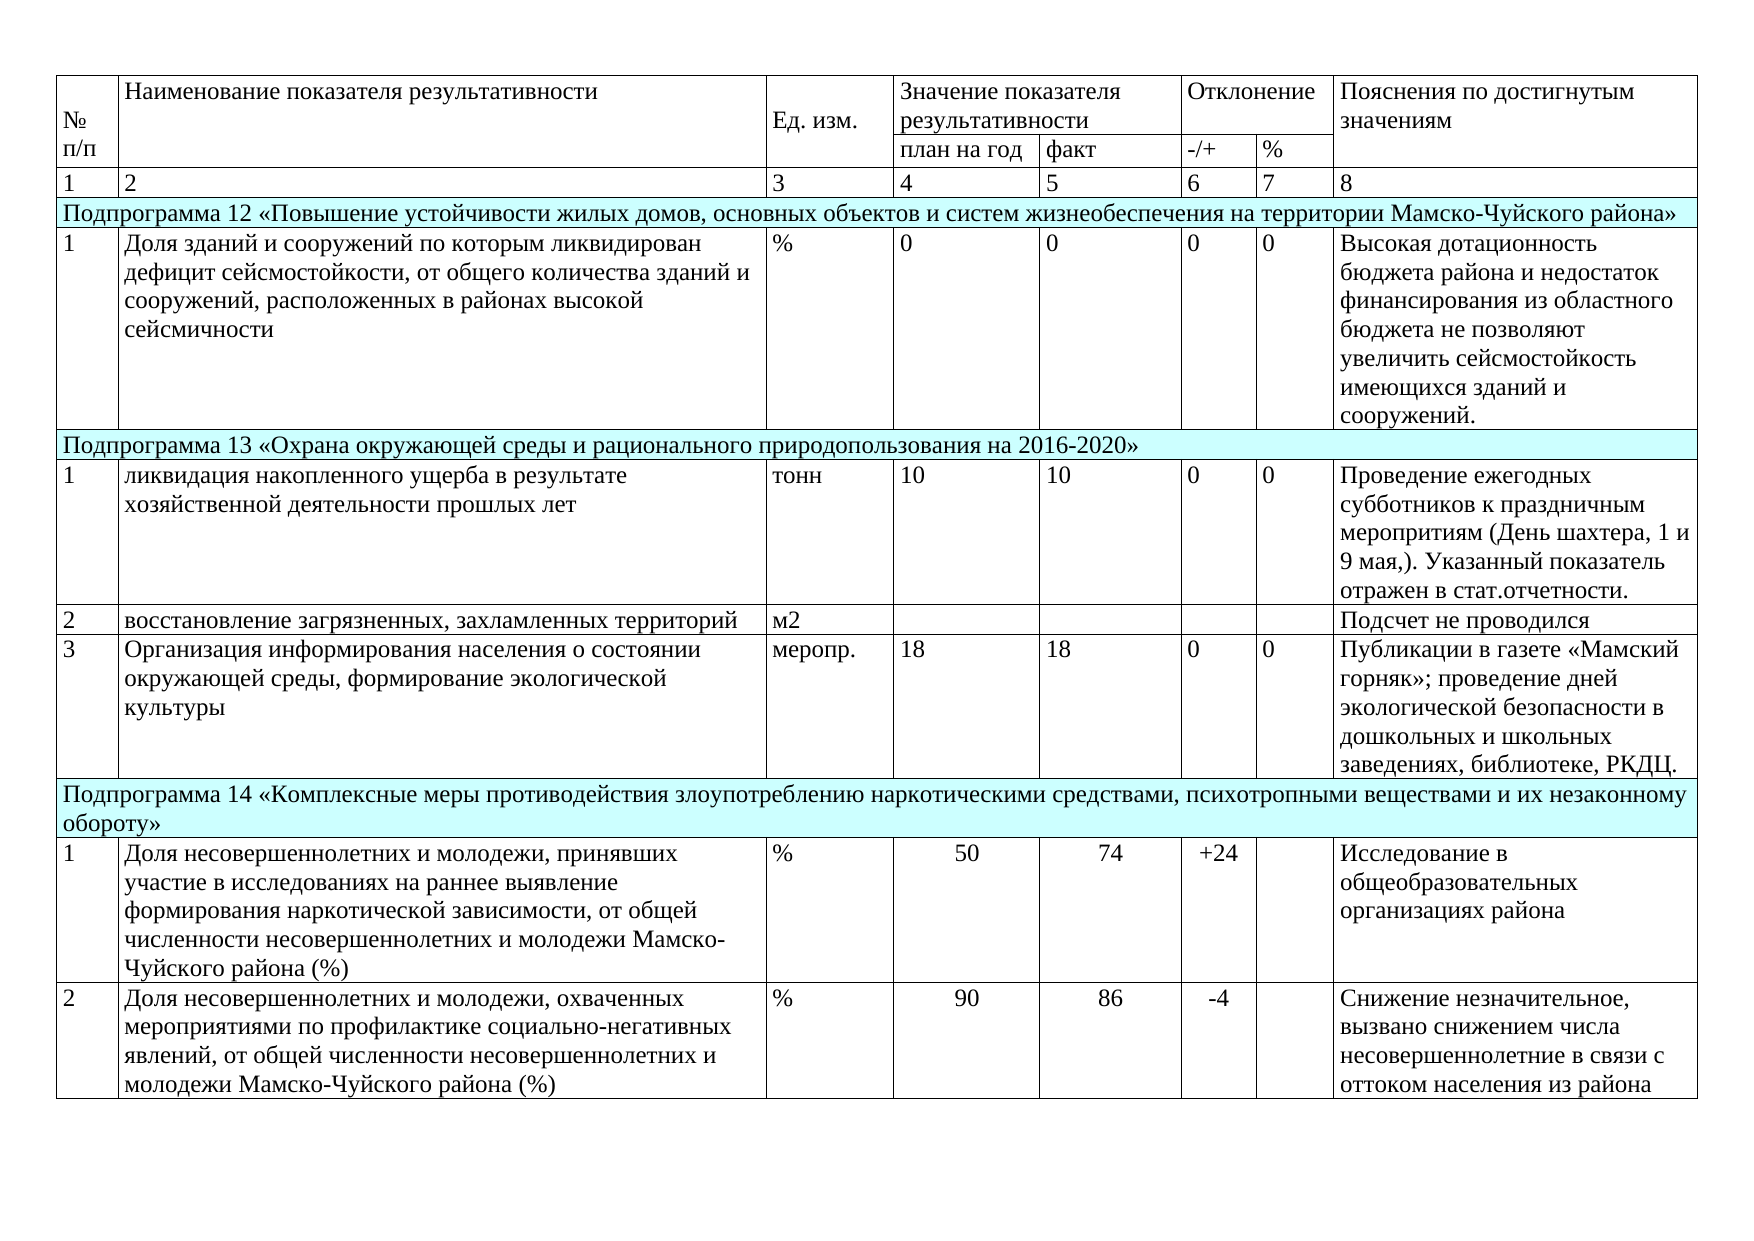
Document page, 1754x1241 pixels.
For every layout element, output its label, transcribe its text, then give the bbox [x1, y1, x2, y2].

table_cell 6 [1182, 168, 1256, 197]
table_cell 2 [57, 605, 118, 633]
table_header Отклонение [1182, 76, 1333, 133]
table_cell 2 [119, 168, 766, 197]
table_header Значение показателя результативности [894, 76, 1181, 133]
table_cell +24 [1182, 838, 1256, 982]
table_cell Доля несовершеннолетних и молодежи, охваченных мероприятиями по профилактике социально-негативных явлений, от общей численности несовершеннолетних и молодежи Мамско-Чуйского района (%) [119, 983, 766, 1098]
table_cell 0 [1182, 460, 1256, 604]
table_cell 7 [1257, 168, 1333, 197]
table_header Ед. изм. [767, 76, 893, 167]
table_cell 0 [1040, 228, 1181, 429]
table_cell Высокая дотационность бюджета района и недостаток финансирования из областного бюджета не позволяют увеличить сейсмостойкость имеющихся зданий и сооружений. [1334, 228, 1697, 429]
table_cell [894, 605, 1039, 633]
table_header Пояснения по достигнутым значениям [1334, 76, 1697, 167]
table_cell Подпрограмма 14 «Комплексные меры противодействия злоупотреблению наркотическими средствами, психотропными веществами и их незаконному обороту» [57, 779, 1697, 837]
table_cell 18 [1040, 635, 1181, 778]
table_cell восстановление загрязненных, захламленных территорий [119, 605, 766, 633]
table_cell 10 [1040, 460, 1181, 604]
table_cell ликвидация накопленного ущерба в результате хозяйственной деятельности прошлых лет [119, 460, 766, 604]
table_cell Подсчет не проводился [1334, 605, 1697, 633]
table_cell Исследование в общеобразовательных организациях района [1334, 838, 1697, 982]
table_header № п/п [57, 76, 118, 167]
table_header Наименование показателя результативности [119, 76, 766, 167]
table_cell 0 [1257, 228, 1333, 429]
table_cell % [1257, 135, 1333, 167]
table_cell Подпрограмма 13 «Охрана окружающей среды и рационального природопользования на 2016-2020» [57, 430, 1697, 459]
table_cell Организация информирования населения о состоянии окружающей среды, формирование экологической культуры [119, 635, 766, 778]
table_cell Проведение ежегодных субботников к праздничным меропритиям (День шахтера, 1 и 9 мая,). Указанный показатель отражен в стат.отчетности. [1334, 460, 1697, 604]
table_cell [1257, 838, 1333, 982]
table_cell Подпрограмма 12 «Повышение устойчивости жилых домов, основных объектов и систем жизнеобеспечения на территории Мамско-Чуйского района» [57, 198, 1697, 227]
table_cell Доля несовершеннолетних и молодежи, принявших участие в исследованиях на раннее выявление формирования наркотической зависимости, от общей численности несовершеннолетних и молодежи Мамско-Чуйского района (%) [119, 838, 766, 982]
table_cell 1 [57, 168, 118, 197]
table_cell меропр. [767, 635, 893, 778]
table_cell тонн [767, 460, 893, 604]
table_cell 8 [1334, 168, 1697, 197]
table_cell [1182, 605, 1256, 633]
table_cell 1 [57, 228, 118, 429]
table_cell 1 [57, 838, 118, 982]
table_cell 0 [1182, 228, 1256, 429]
table_cell Доля зданий и сооружений по которым ликвидирован дефицит сейсмостойкости, от общего количества зданий и сооружений, расположенных в районах высокой сейсмичности [119, 228, 766, 429]
table_cell 90 [894, 983, 1039, 1098]
table_cell -4 [1182, 983, 1256, 1098]
table_cell [1257, 605, 1333, 633]
table_cell Снижение незначительное, вызвано снижением числа несовершеннолетние в связи с оттоком населения из района [1334, 983, 1697, 1098]
table_cell 18 [894, 635, 1039, 778]
table_cell 74 [1040, 838, 1181, 982]
table_cell 10 [894, 460, 1039, 604]
table_cell % [767, 228, 893, 429]
table_cell % [767, 983, 893, 1098]
table_cell [1257, 983, 1333, 1098]
table_cell 0 [1182, 635, 1256, 778]
table_cell 0 [1257, 460, 1333, 604]
table_cell -/+ [1182, 135, 1256, 167]
table_cell Публикации в газете «Мамский горняк»; проведение дней экологической безопасности в дошкольных и школьных заведениях, библиотеке, РКДЦ. [1334, 635, 1697, 778]
table_cell 1 [57, 460, 118, 604]
table_cell 0 [1257, 635, 1333, 778]
table_cell 3 [57, 635, 118, 778]
table_cell 4 [894, 168, 1039, 197]
table_cell 50 [894, 838, 1039, 982]
table_cell 5 [1040, 168, 1181, 197]
table_cell 86 [1040, 983, 1181, 1098]
table_cell [1040, 605, 1181, 633]
table_cell 3 [767, 168, 893, 197]
table_cell % [767, 838, 893, 982]
table_cell м2 [767, 605, 893, 633]
table_cell факт [1040, 135, 1181, 167]
table_cell 0 [894, 228, 1039, 429]
table_cell план на год [894, 135, 1039, 167]
table_cell 2 [57, 983, 118, 1098]
